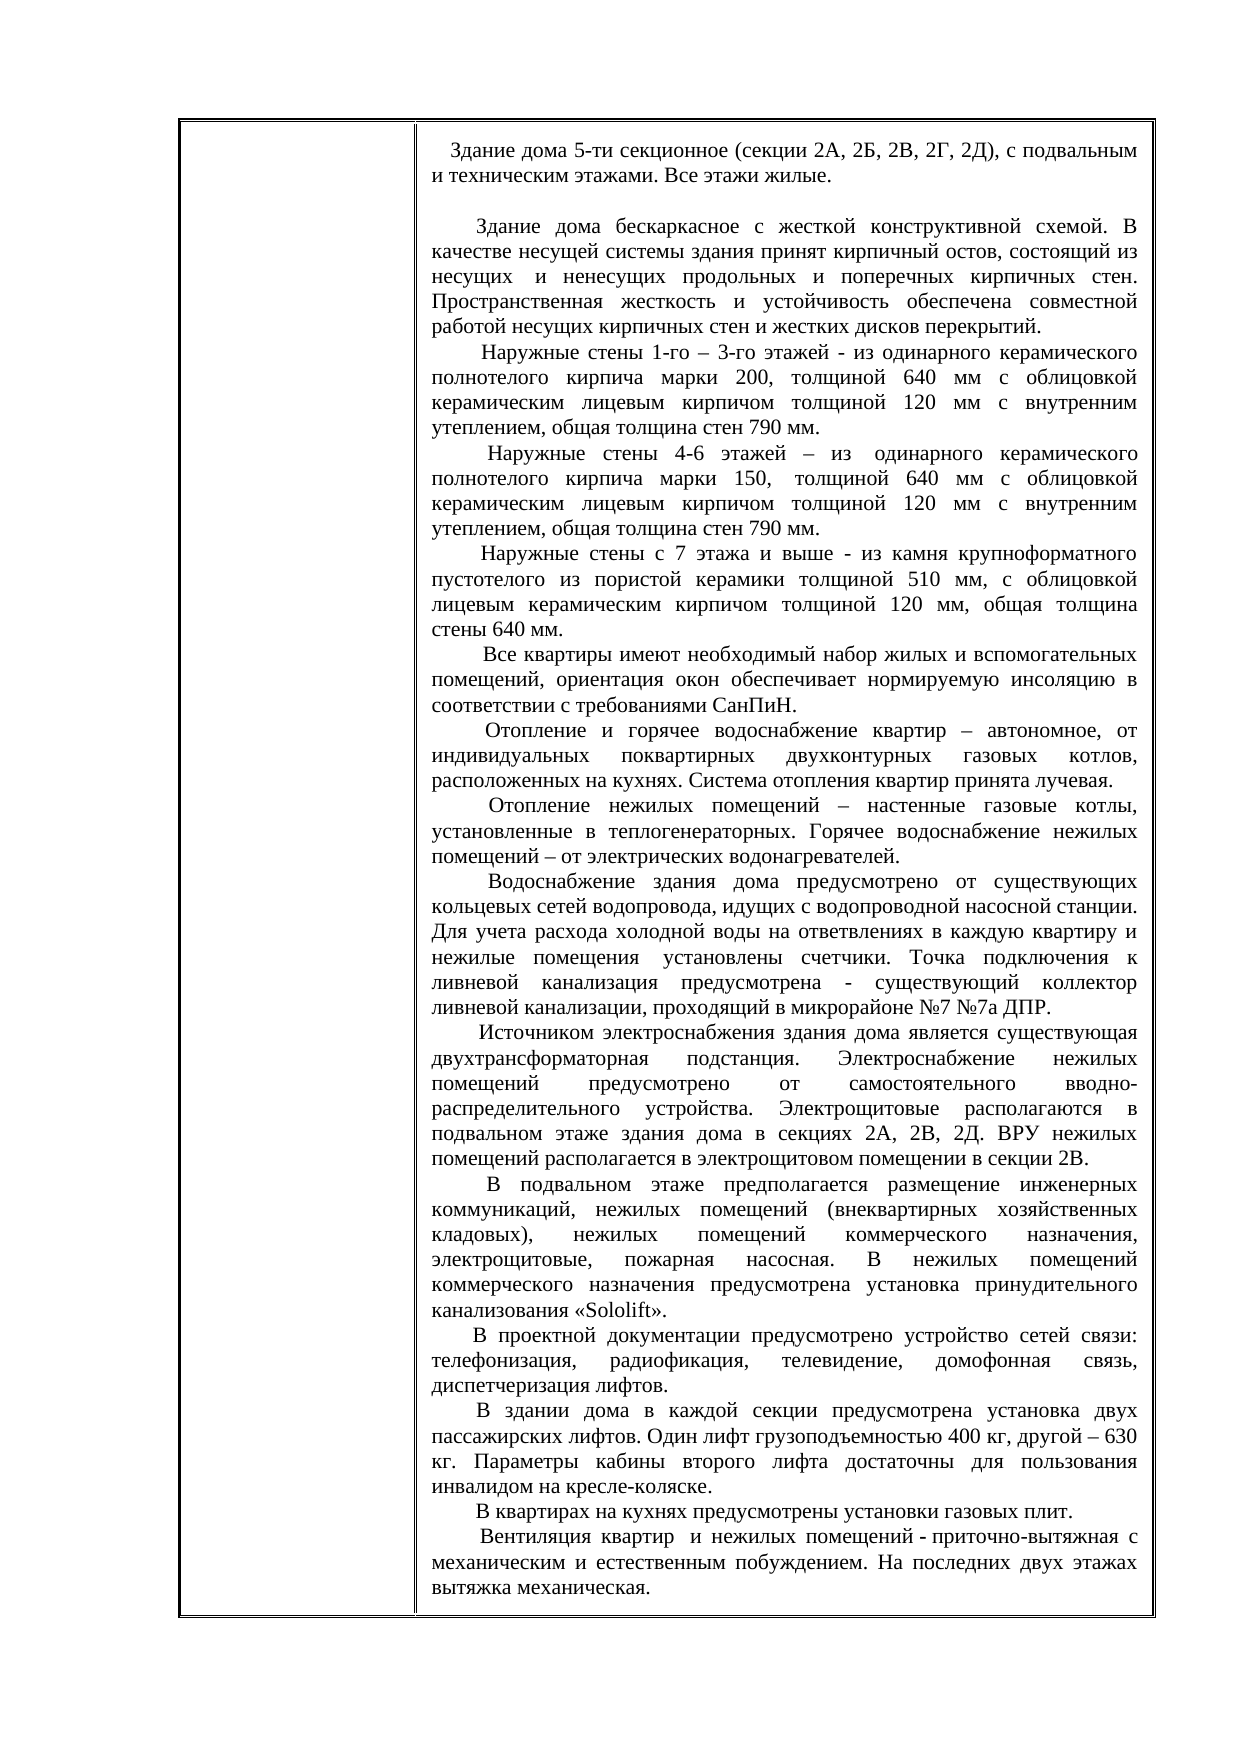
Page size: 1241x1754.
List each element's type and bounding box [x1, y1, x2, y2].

table_cell [181, 122, 416, 1615]
table_cell [416, 122, 1152, 1615]
